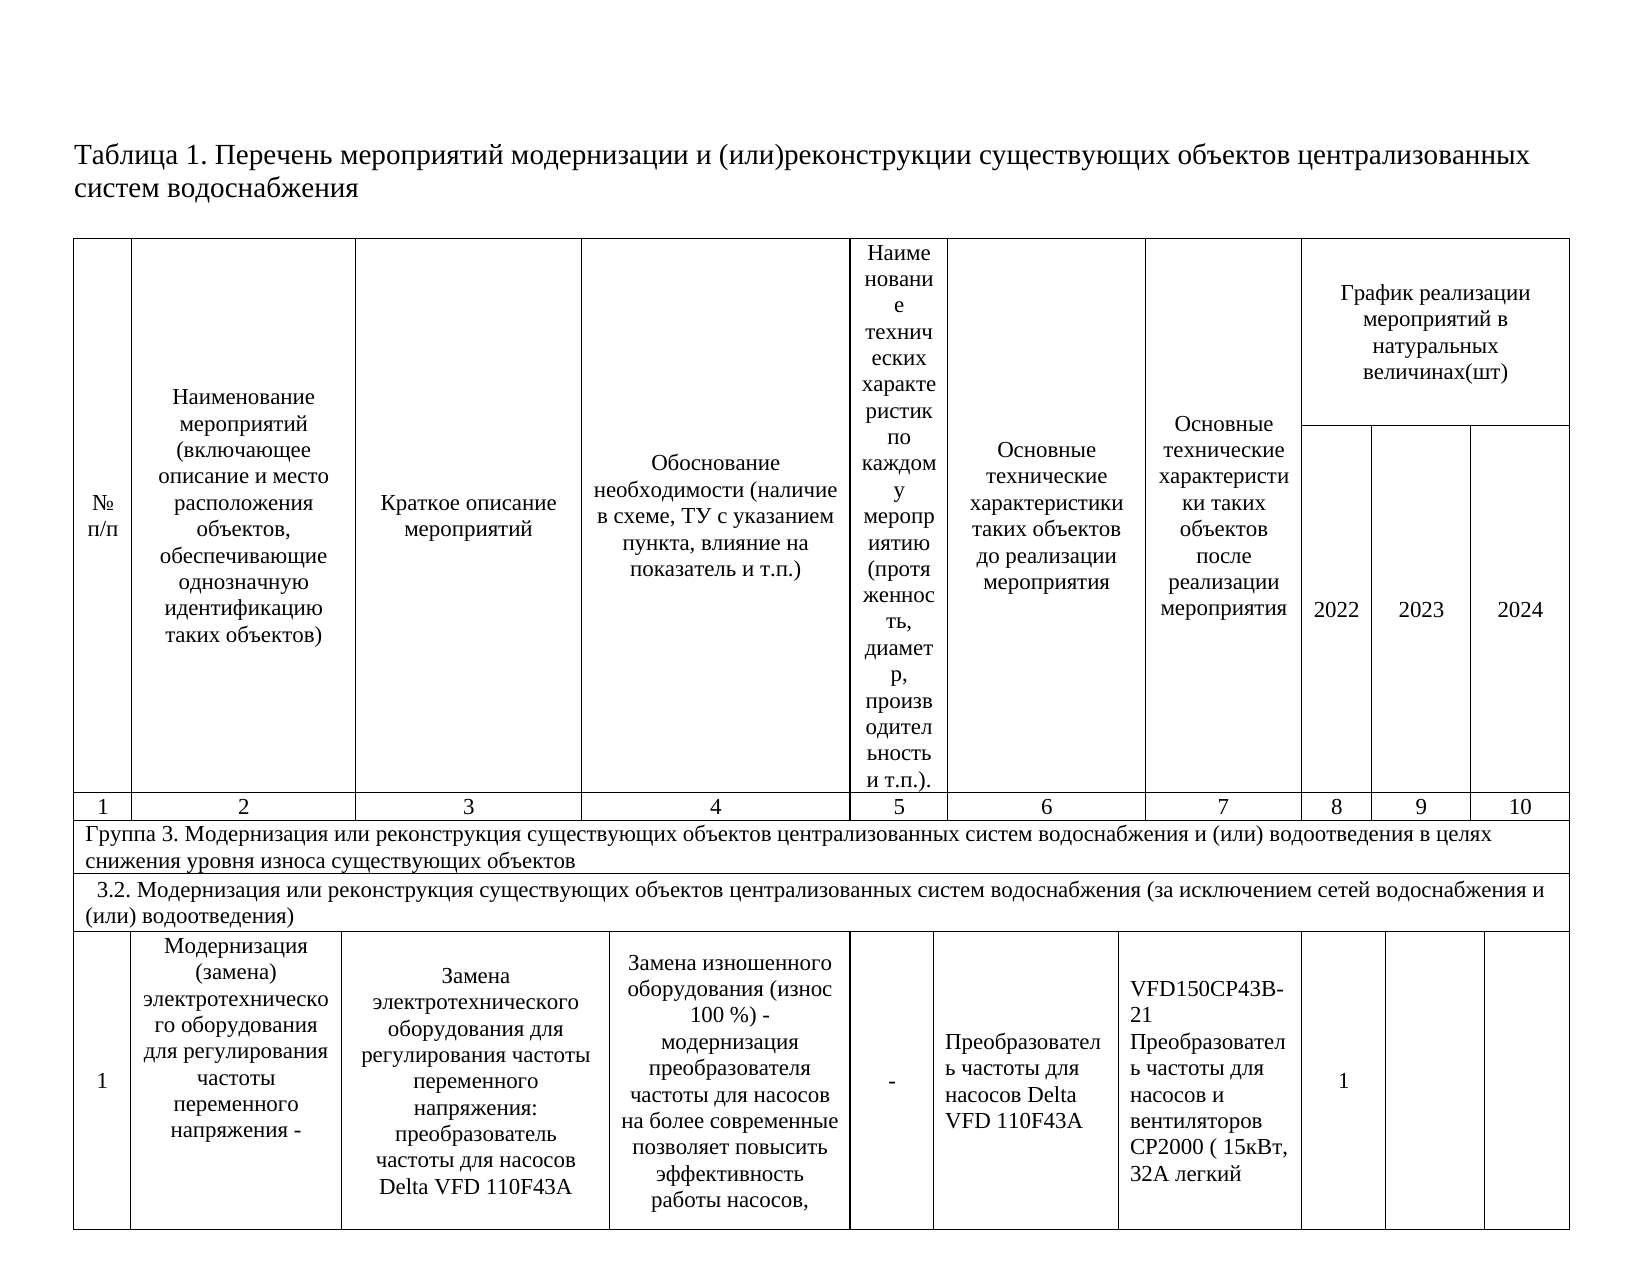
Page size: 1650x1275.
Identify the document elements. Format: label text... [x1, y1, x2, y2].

table_cell VFD150CP43B-21 Преобразователь частоты для насосов и вентиляторов CP2000 ( 15кВт, 32А легкий [1119, 932, 1301, 1229]
table_cell - [851, 932, 933, 1229]
table_cell 3.2. Модернизация или реконструкция существующих объектов централизованных систем водоснабжения (за исключением сетей водоснабжения и (или) водоотведения) [74, 874, 1569, 931]
table_cell 8 [1302, 793, 1371, 819]
table_header Краткое описание мероприятий [356, 239, 581, 792]
table_cell 9 [1372, 793, 1470, 819]
table_cell [1485, 932, 1569, 1229]
table_cell Группа 3. Модернизация или реконструкция существующих объектов централизованных систем водоснабжения и (или) водоотведения в целях снижения уровня износа существующих объектов [74, 821, 1569, 873]
table_cell 2022 [1302, 426, 1371, 792]
table_cell Модернизация (замена) электротехнического оборудования для регулирования частоты переменного напряжения - [131, 932, 341, 1229]
table_cell 4 [582, 793, 849, 819]
table_cell 2023 [1372, 426, 1470, 792]
table_cell 5 [851, 793, 947, 819]
table_cell 10 [1471, 793, 1569, 819]
table_header Основные технические характеристики таких объектов после реализации мероприятия [1146, 239, 1301, 792]
table_header График реализации мероприятий в натуральных величинах(шт) [1302, 239, 1569, 425]
table_header Основные технические характеристики таких объектов до реализации мероприятия [948, 239, 1145, 792]
table_header № п/п [74, 239, 131, 792]
table_cell 1 [74, 793, 131, 819]
table_header Наименование мероприятий (включающее описание и место расположения объектов, обеспечивающие однозначную идентификацию таких объектов) [132, 239, 355, 792]
table_cell [1386, 932, 1484, 1229]
table_header Обоснование необходимости (наличие в схеме, ТУ с указанием пункта, влияние на показатель и т.п.) [582, 239, 849, 792]
table_cell 2024 [1471, 426, 1569, 792]
table_cell 2 [132, 793, 355, 819]
table_cell 6 [948, 793, 1145, 819]
table_cell Преобразователь частоты для насосов Delta VFD 110F43A [934, 932, 1118, 1229]
table_cell Замена электротехнического оборудования для регулирования частоты переменного напряжения: преобразователь частоты для насосов Delta VFD 110F43A [342, 932, 609, 1229]
table_cell 7 [1146, 793, 1301, 819]
table_header Наименование технических характеристик по каждому мероприятию (протяженность, диаметр, производительность и т.п.). [851, 239, 947, 792]
table_cell 3 [356, 793, 581, 819]
text Таблица 1. Перечень мероприятий модернизации и (или)реконструкции существующих объектов централизованных систем водоснабжения [74, 137, 1561, 204]
table_cell Замена изношенного оборудования (износ 100 %) - модернизация преобразователя частоты для насосов на более современные позволяет повысить эффективность работы насосов, [610, 932, 849, 1229]
table_cell 1 [1302, 932, 1385, 1229]
table_cell 1 [74, 932, 130, 1229]
